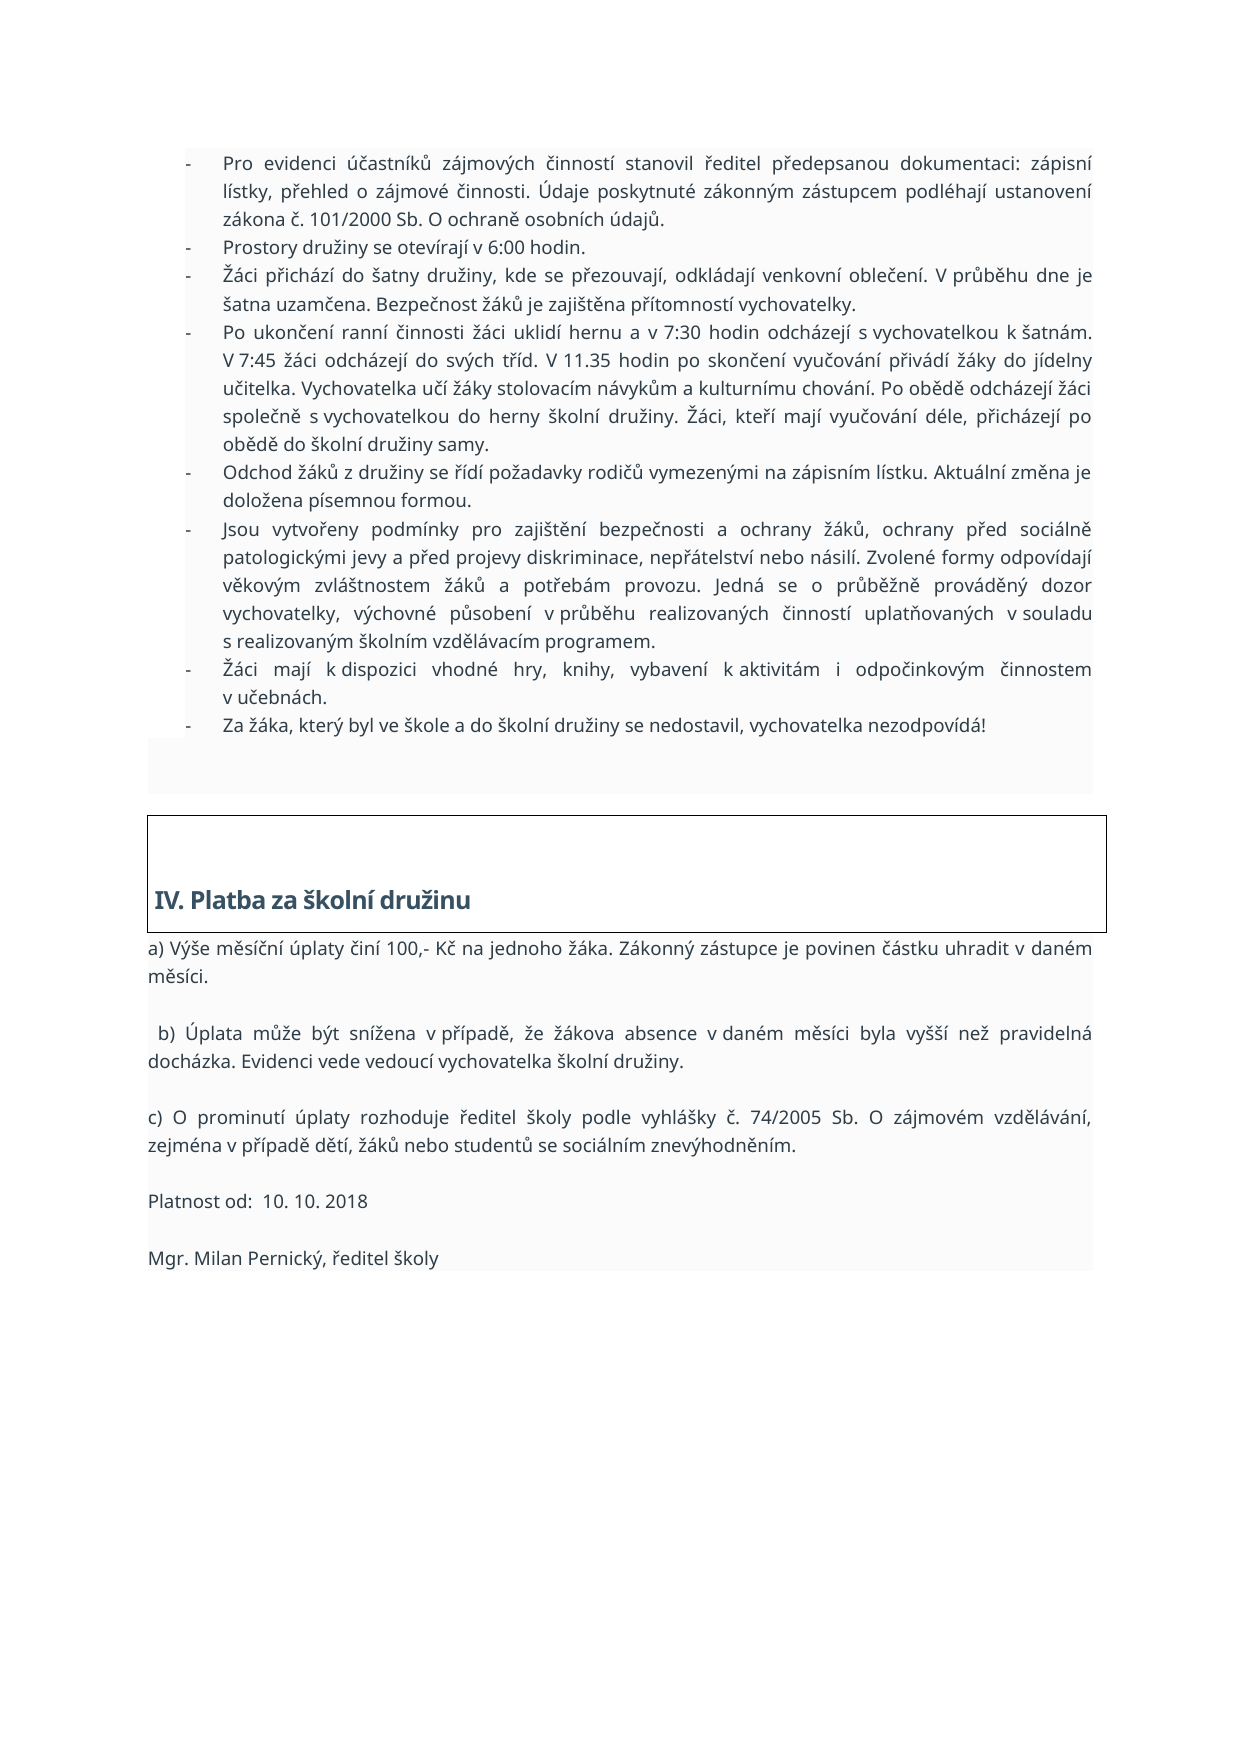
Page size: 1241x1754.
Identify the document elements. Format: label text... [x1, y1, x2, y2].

table_header IV. Platba za školní družinu [148, 816, 1106, 932]
text a) Výše měsíční úplaty činí 100,- Kč na jednoho žáka. Zákonný zástupce je povinen částku uhradit v daném měsíci. [148, 933, 1093, 989]
text Mgr. Milan Pernický, ředitel školy [148, 1242, 1093, 1271]
list Žáci přichází do šatny družiny, kde se přezouvají, odkládají venkovní oblečení. V průběhu dne je šatna uzamčena. Bezpečnost žáků je zajištěna přítomností vychovatelky. [185, 260, 1093, 316]
text c) O prominutí úplaty rozhoduje ředitel školy podle vyhlášky č. 74/2005 Sb. O zájmovém vzdělávání, zejména v případě dětí, žáků nebo studentů se sociálním znevýhodněním. [148, 1102, 1093, 1158]
list Za žáka, který byl ve škole a do školní družiny se nedostavil, vychovatelka nezodpovídá! [185, 710, 1093, 738]
list Jsou vytvořeny podmínky pro zajištění bezpečnosti a ochrany žáků, ochrany před sociálně patologickými jevy a před projevy diskriminace, nepřátelství nebo násilí. Zvolené formy odpovídají věkovým zvláštnostem žáků a potřebám provozu. Jedná se o průběžně prováděný dozor vychovatelky, výchovné působení v průběhu realizovaných činností uplatňovaných v souladu s realizovaným školním vzdělávacím programem. [185, 513, 1093, 654]
text Platnost od: 10. 10. 2018 [148, 1186, 1093, 1214]
list Po ukončení ranní činnosti žáci uklidí hernu a v 7:30 hodin odcházejí s vychovatelkou k šatnám. V 7:45 žáci odcházejí do svých tříd. V 11.35 hodin po skončení vyučování přivádí žáky do jídelny učitelka. Vychovatelka učí žáky stolovacím návykům a kulturnímu chování. Po obědě odcházejí žáci společně s vychovatelkou do herny školní družiny. Žáci, kteří mají vyučování déle, přicházejí po obědě do školní družiny samy. [185, 316, 1093, 457]
text b) Úplata může být snížena v případě, že žákova absence v daném měsíci byla vyšší než pravidelná docházka. Evidenci vede vedoucí vychovatelka školní družiny. [148, 1017, 1093, 1074]
list Prostory družiny se otevírají v 6:00 hodin. [185, 232, 1093, 260]
list Odchod žáků z družiny se řídí požadavky rodičů vymezenými na zápisním lístku. Aktuální změna je doložena písemnou formou. [185, 457, 1093, 513]
list Pro evidenci účastníků zájmových činností stanovil ředitel předepsanou dokumentaci: zápisní lístky, přehled o zájmové činnosti. Údaje poskytnuté zákonným zástupcem podléhají ustanovení zákona č. 101/2000 Sb. O ochraně osobních údajů. [185, 148, 1093, 232]
list Žáci mají k dispozici vhodné hry, knihy, vybavení k aktivitám i odpočinkovým činnostem v učebnách. [185, 654, 1093, 710]
